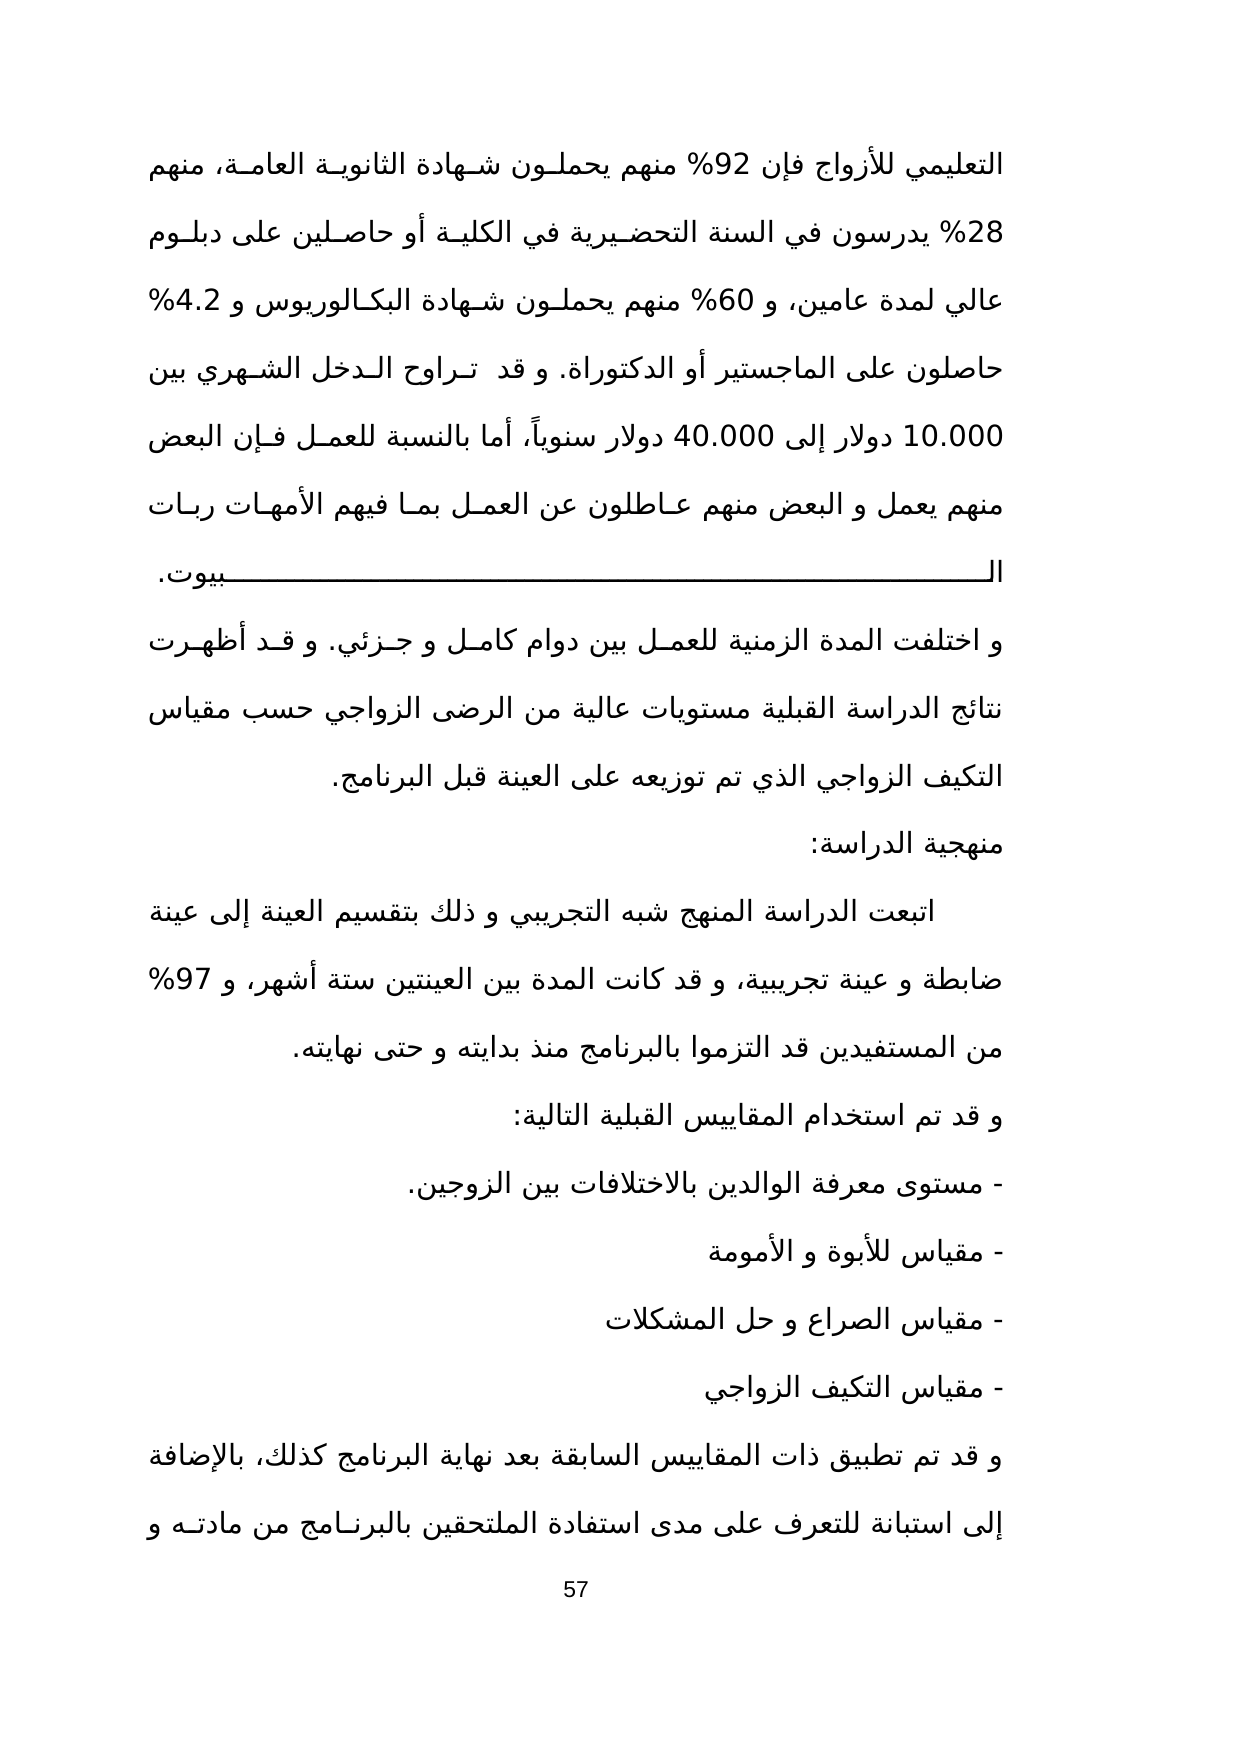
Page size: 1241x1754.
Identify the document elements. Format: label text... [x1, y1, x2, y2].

text و قد تم استخدام المقاييس القبلية التالية: [148, 1098, 1004, 1132]
text - مقياس التكيف الزواجي [148, 1370, 1004, 1404]
text اتبعت الدراسة المنهج شبه التجريبي و ذلك بتقسيم العينة إلى عينة ضابطة و عينة تجريبية، و قد كانت المدة بين العينتين ستة أشهر، و 97% من المستفيدين قد التزموا بالبرنامج منذ بدايته و حتى نهايته. [148, 895, 1004, 1064]
text - مقياس للأبوة و الأمومة [148, 1234, 1004, 1268]
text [148, 1438, 1004, 1540]
text منهجية الدراسة: [148, 827, 1004, 861]
text - مستوى معرفة الوالدين بالاختلافات بين الزوجين. [148, 1166, 1004, 1200]
text - مقياس الصراع و حل المشكلات [148, 1302, 1004, 1336]
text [148, 148, 1004, 793]
